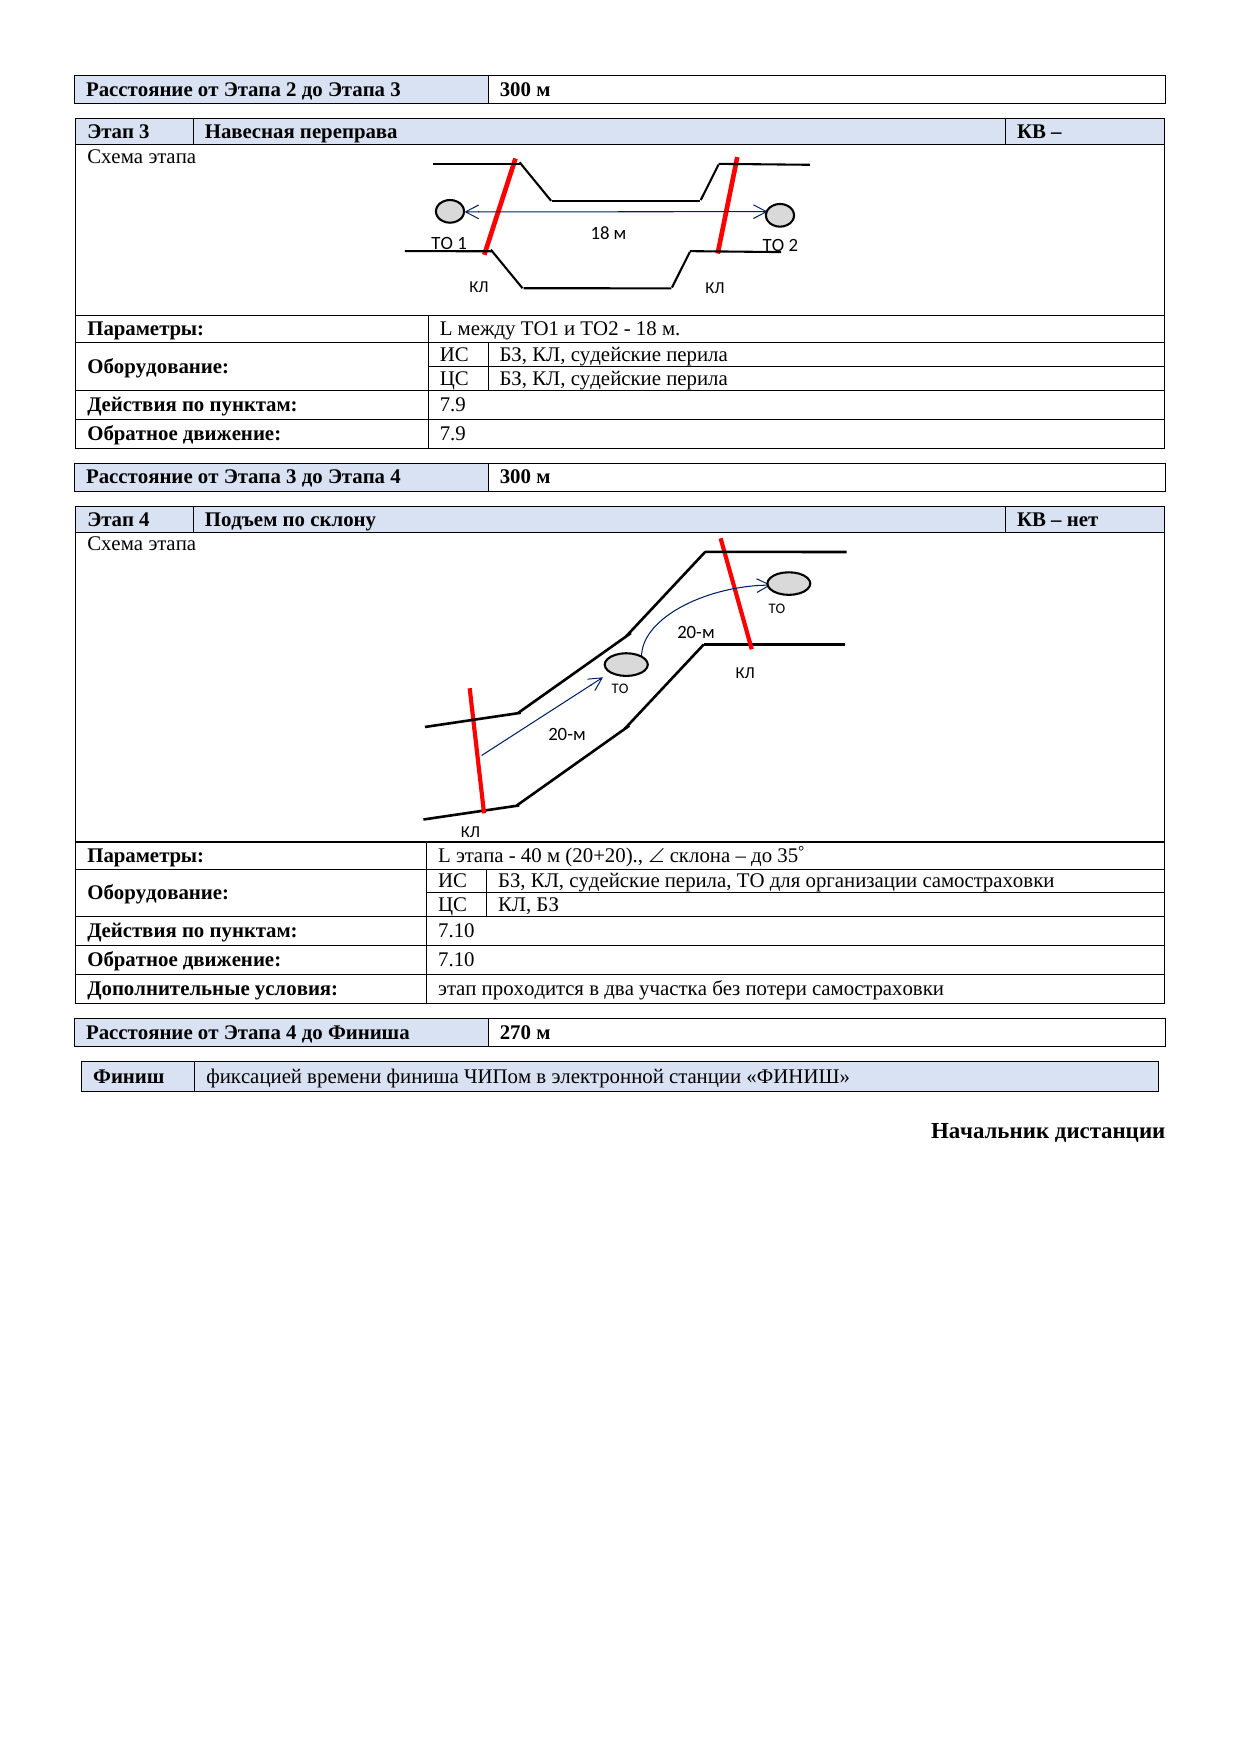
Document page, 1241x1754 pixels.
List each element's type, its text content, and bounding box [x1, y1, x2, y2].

table_cell L между ТО1 и ТО2 - 18 м. [429, 316, 1164, 342]
table_header 300 м [489, 76, 1165, 103]
table_header 270 м [489, 1019, 1165, 1046]
table_cell КЛ, БЗ [487, 893, 1164, 916]
table_header КВ – [1006, 119, 1164, 144]
table_cell Оборудование: [76, 870, 426, 916]
table_cell ЦС [429, 367, 488, 390]
table_cell Схема этапа [76, 145, 1164, 315]
table_header Подъем по склону [194, 507, 1005, 532]
table_cell Действия по пунктам: [76, 391, 428, 418]
table_cell этап проходится в два участка без потери самостраховки [427, 975, 1164, 1003]
table_cell 7.9 [429, 420, 1164, 447]
table_cell БЗ, КЛ, судейские перила [489, 367, 1164, 390]
table_header Расстояние от Этапа 3 до Этапа 4 [75, 464, 488, 491]
table_header Этап 4 [76, 507, 193, 532]
table_cell Схема этапа [76, 533, 1164, 841]
table_cell 7.9 [429, 391, 1164, 418]
table_cell Оборудование: [76, 343, 428, 390]
table_cell Действия по пунктам: [76, 917, 426, 945]
table_cell 7.10 [427, 917, 1164, 945]
table_cell ИС [427, 870, 486, 892]
table_header Расстояние от Этапа 4 до Финиша [75, 1019, 488, 1046]
table_cell Параметры: [76, 843, 426, 868]
table_header Финиш [82, 1062, 194, 1091]
table_header Этап 3 [76, 119, 193, 144]
table_cell Обратное движение: [76, 946, 426, 974]
table_cell Дополнительные условия: [76, 975, 426, 1003]
table_header 300 м [489, 464, 1165, 491]
text Начальник дистанции [75, 1117, 1165, 1143]
table_header Расстояние от Этапа 2 до Этапа 3 [75, 76, 488, 103]
table_cell БЗ, КЛ, судейские перила, ТО для организации самостраховки [487, 870, 1164, 892]
table_cell Обратное движение: [76, 420, 428, 447]
table_cell 7.10 [427, 946, 1164, 974]
table_cell БЗ, КЛ, судейские перила [489, 343, 1164, 366]
table_cell ЦС [427, 893, 486, 916]
table_cell ИС [429, 343, 488, 366]
table_header КВ – нет [1006, 507, 1164, 532]
table_header Навесная переправа [194, 119, 1005, 144]
table_cell L этапа - 40 м (20+20)., склона – до 35 [427, 843, 1164, 868]
table_header фиксацией времени финиша ЧИПом в электронной станции «ФИНИШ» [195, 1062, 1158, 1091]
table_cell Параметры: [76, 316, 428, 342]
